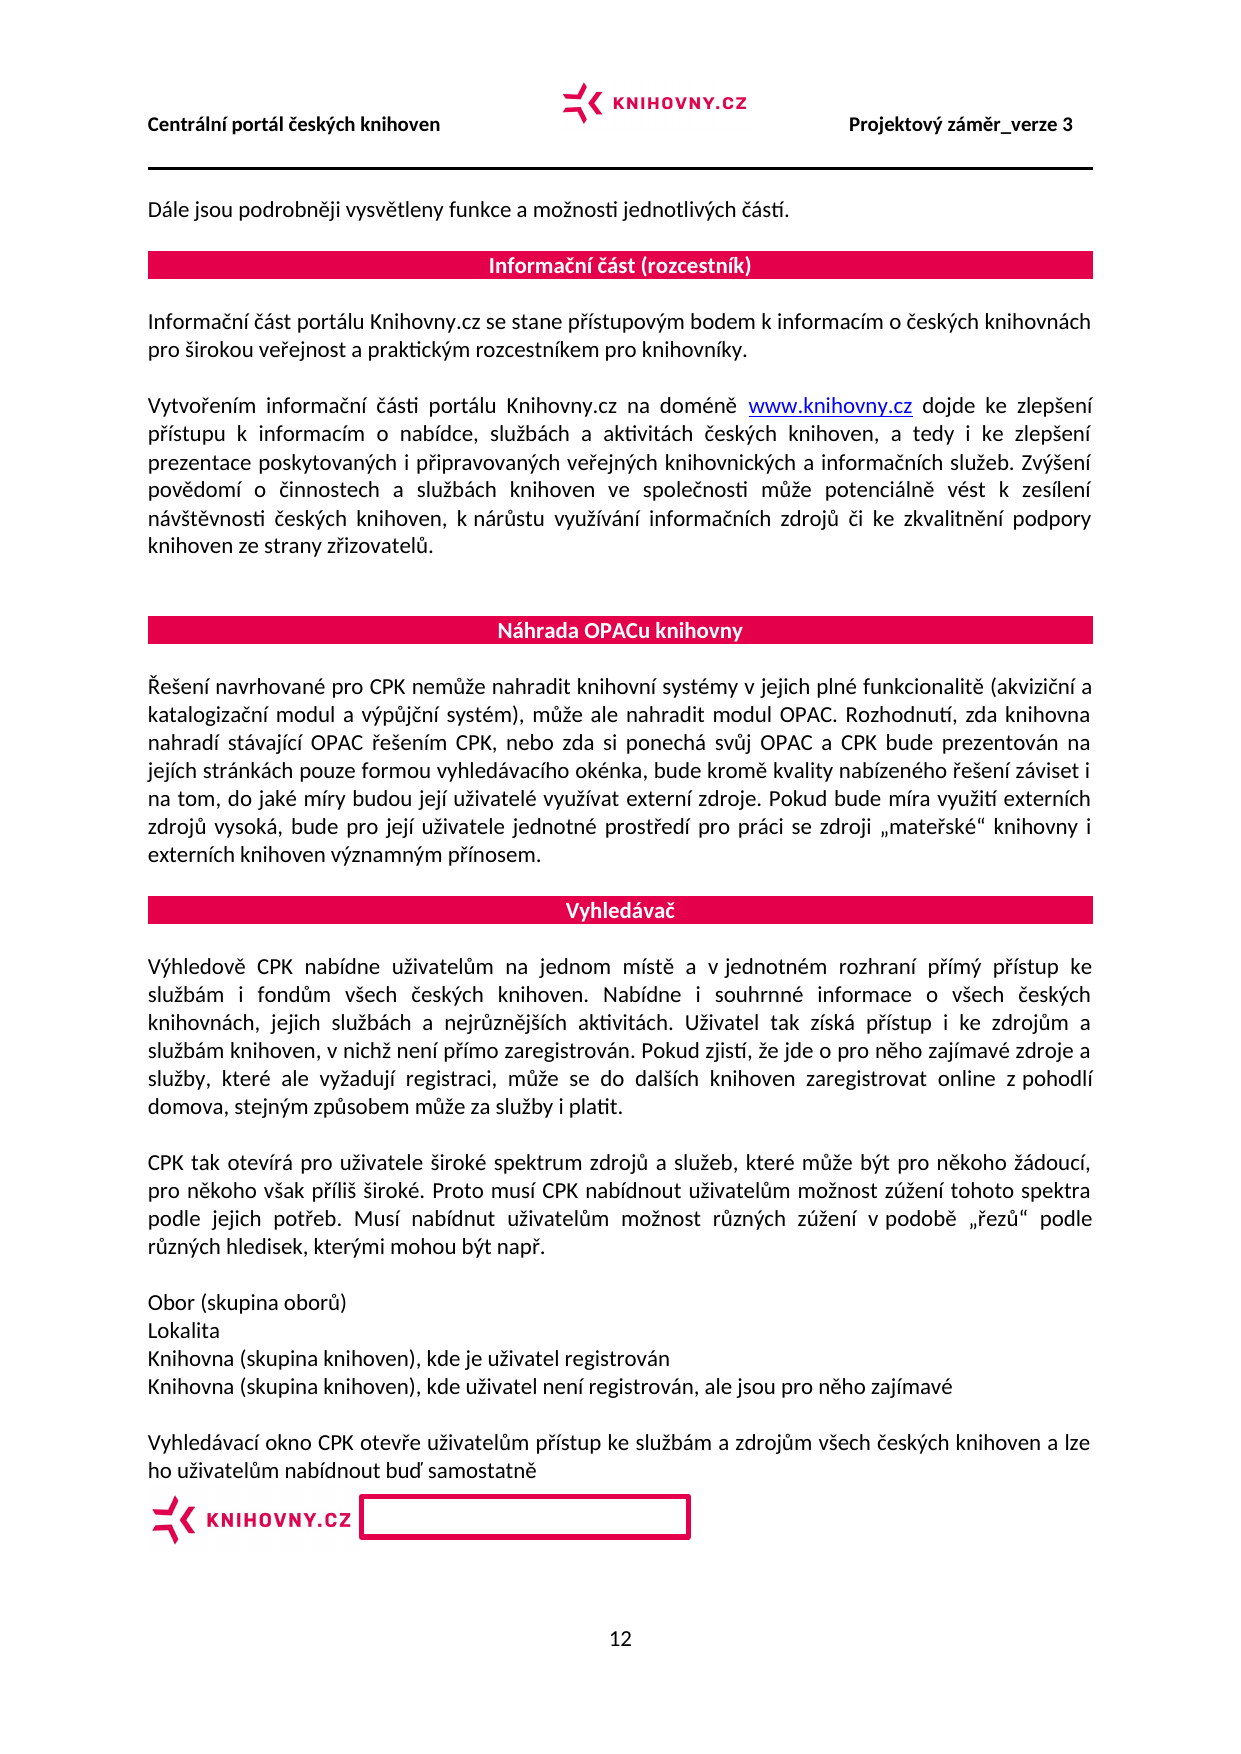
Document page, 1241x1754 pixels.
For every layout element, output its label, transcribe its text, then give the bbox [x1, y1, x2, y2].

text Výhledově CPK nabídne uživatelům na jednom místě a v jednotném rozhraní přímý přístup ke službám i fondům všech českých knihoven. Nabídne i souhrnné informace o všech českých knihovnách, jejich službách a nejrůznějších aktivitách. Uživatel tak získá přístup i ke zdrojům a službám knihoven, v nichž není přímo zaregistrován. Pokud zjistí, že jde o pro něho zajímavé zdroje a služby, které ale vyžadují registraci, může se do dalších knihoven zaregistrovat online z pohodlí domova, stejným způsobem může za služby i platit. [148, 952, 1093, 1120]
text Vytvořením informační části portálu Knihovny.cz na doméně www.knihovny.cz dojde ke zlepšení přístupu k informacím o nabídce, službách a aktivitách českých knihoven, a tedy i ke zlepšení prezentace poskytovaných i připravovaných veřejných knihovnických a informačních služeb. Zvýšení povědomí o činnostech a službách knihoven ve společnosti může potenciálně vést k zesílení návštěvnosti českých knihoven, k nárůstu využívání informačních zdrojů či ke zkvalitnění podpory knihoven ze strany zřizovatelů. [148, 392, 1093, 560]
text Dále jsou podrobněji vysvětleny funkce a možnosti jednotlivých částí. [148, 195, 1093, 223]
text Vyhledávač [148, 896, 1093, 924]
picture [147, 1484, 361, 1554]
text Obor (skupina oborů) [148, 1288, 1093, 1316]
picture [558, 73, 756, 132]
text Knihovna (skupina knihoven), kde je uživatel registrován [148, 1344, 1093, 1372]
text Knihovna (skupina knihoven), kde uživatel není registrován, ale jsou pro něho zajímavé [148, 1372, 1093, 1400]
text Informační část portálu Knihovny.cz se stane přístupovým bodem k informacím o českých knihovnách pro širokou veřejnost a praktickým rozcestníkem pro knihovníky. [148, 307, 1093, 363]
text Řešení navrhované pro CPK nemůže nahradit knihovní systémy v jejich plné funkcionalitě (akviziční a katalogizační modul a výpůjční systém), může ale nahradit modul OPAC. Rozhodnutí, zda knihovna nahradí stávající OPAC řešením CPK, nebo zda si ponechá svůj OPAC a CPK bude prezentován na jejích stránkách pouze formou vyhledávacího okénka, bude kromě kvality nabízeného řešení záviset i na tom, do jaké míry budou její uživatelé využívat externí zdroje. Pokud bude míra využití externích zdrojů vysoká, bude pro její uživatele jednotné prostředí pro práci se zdroji „mateřské“ knihovny i externích knihoven významným přínosem. [148, 672, 1093, 868]
text Vyhledávací okno CPK otevře uživatelům přístup ke službám a zdrojům všech českých knihoven a lze ho uživatelům nabídnout buď samostatně [148, 1428, 1093, 1484]
text Náhrada OPACu knihovny [148, 616, 1093, 644]
text Lokalita [148, 1316, 1093, 1344]
text CPK tak otevírá pro uživatele široké spektrum zdrojů a služeb, které může být pro někoho žádoucí, pro někoho však příliš široké. Proto musí CPK nabídnout uživatelům možnost zúžení tohoto spektra podle jejich potřeb. Musí nabídnut uživatelům možnost různých zúžení v podobě „řezů“ podle různých hledisek, kterými mohou být např. [148, 1148, 1093, 1260]
text Informační část (rozcestník) [148, 251, 1093, 279]
